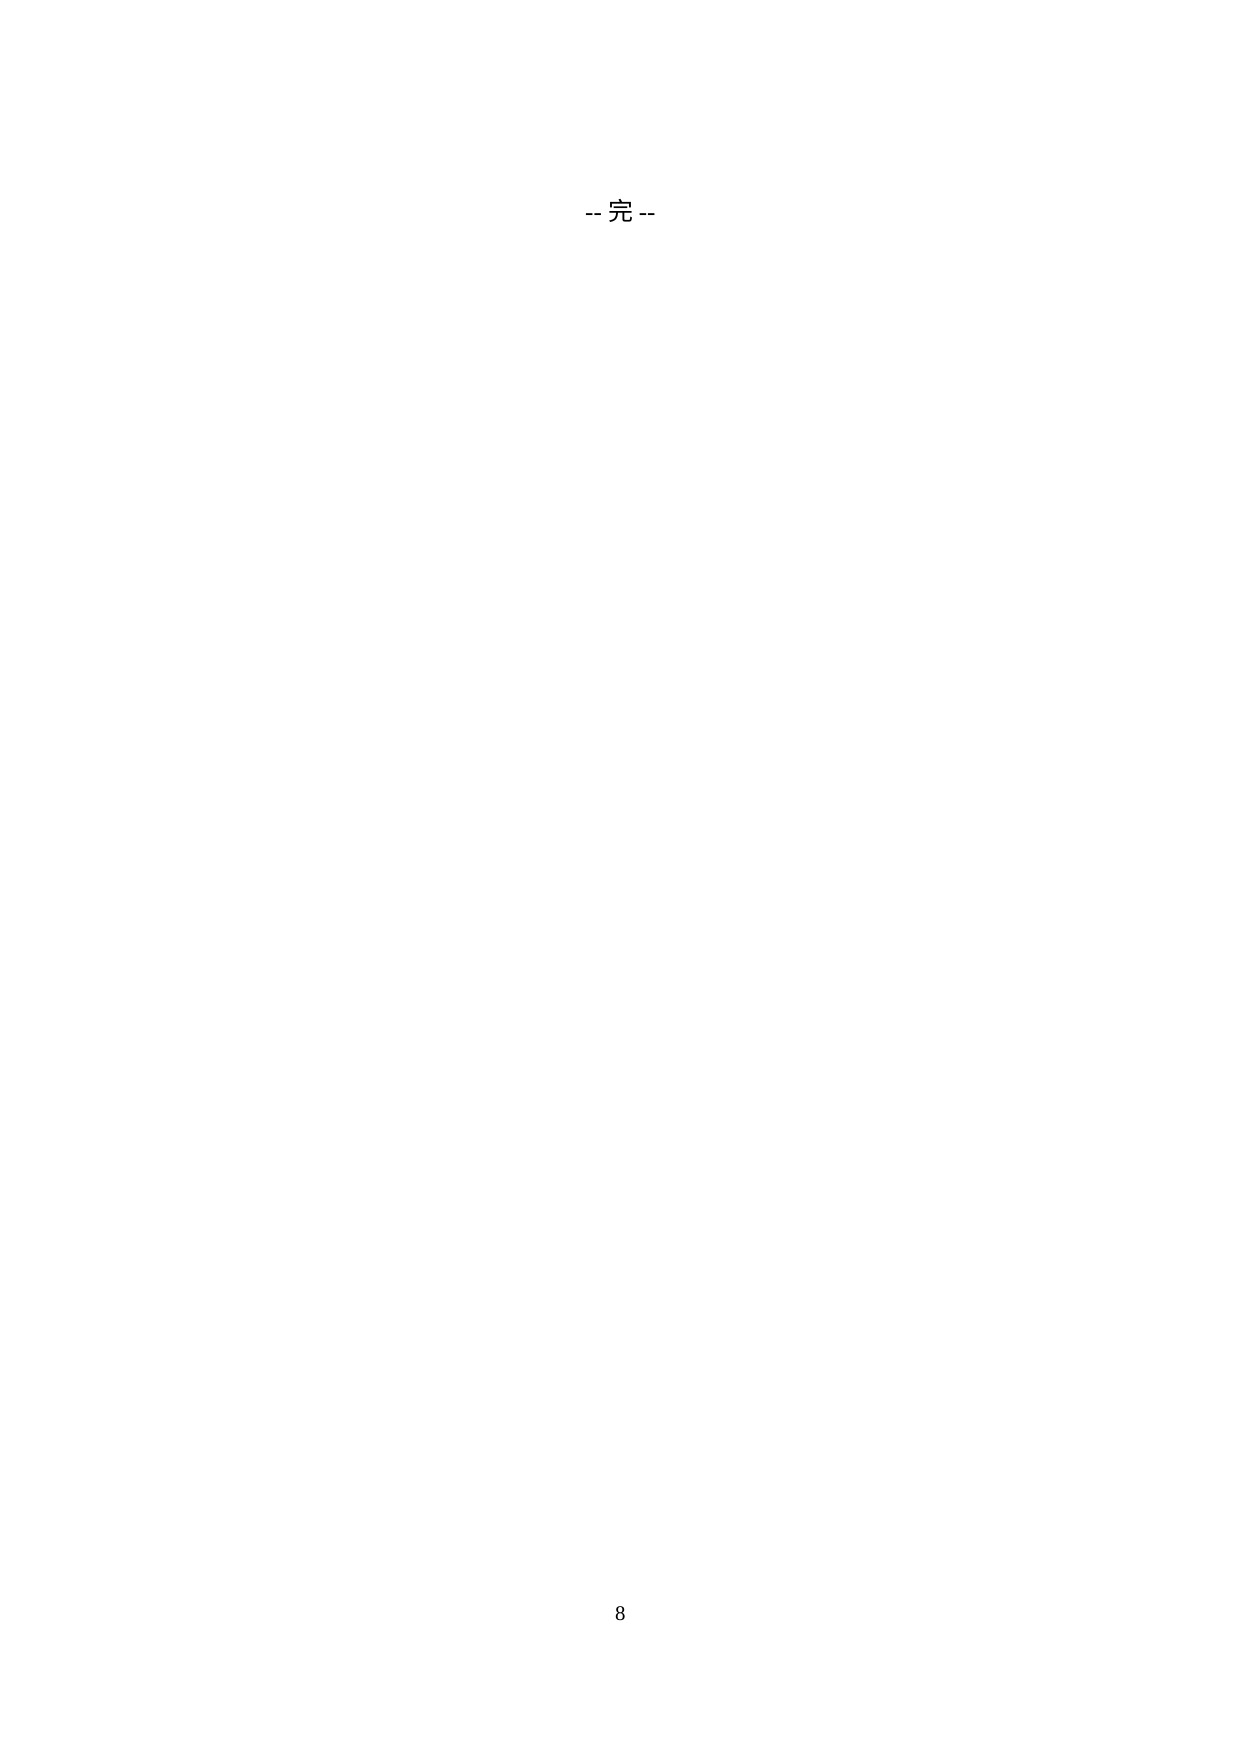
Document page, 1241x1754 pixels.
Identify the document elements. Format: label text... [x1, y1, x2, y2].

text -- 完 -- [187, 192, 1053, 228]
